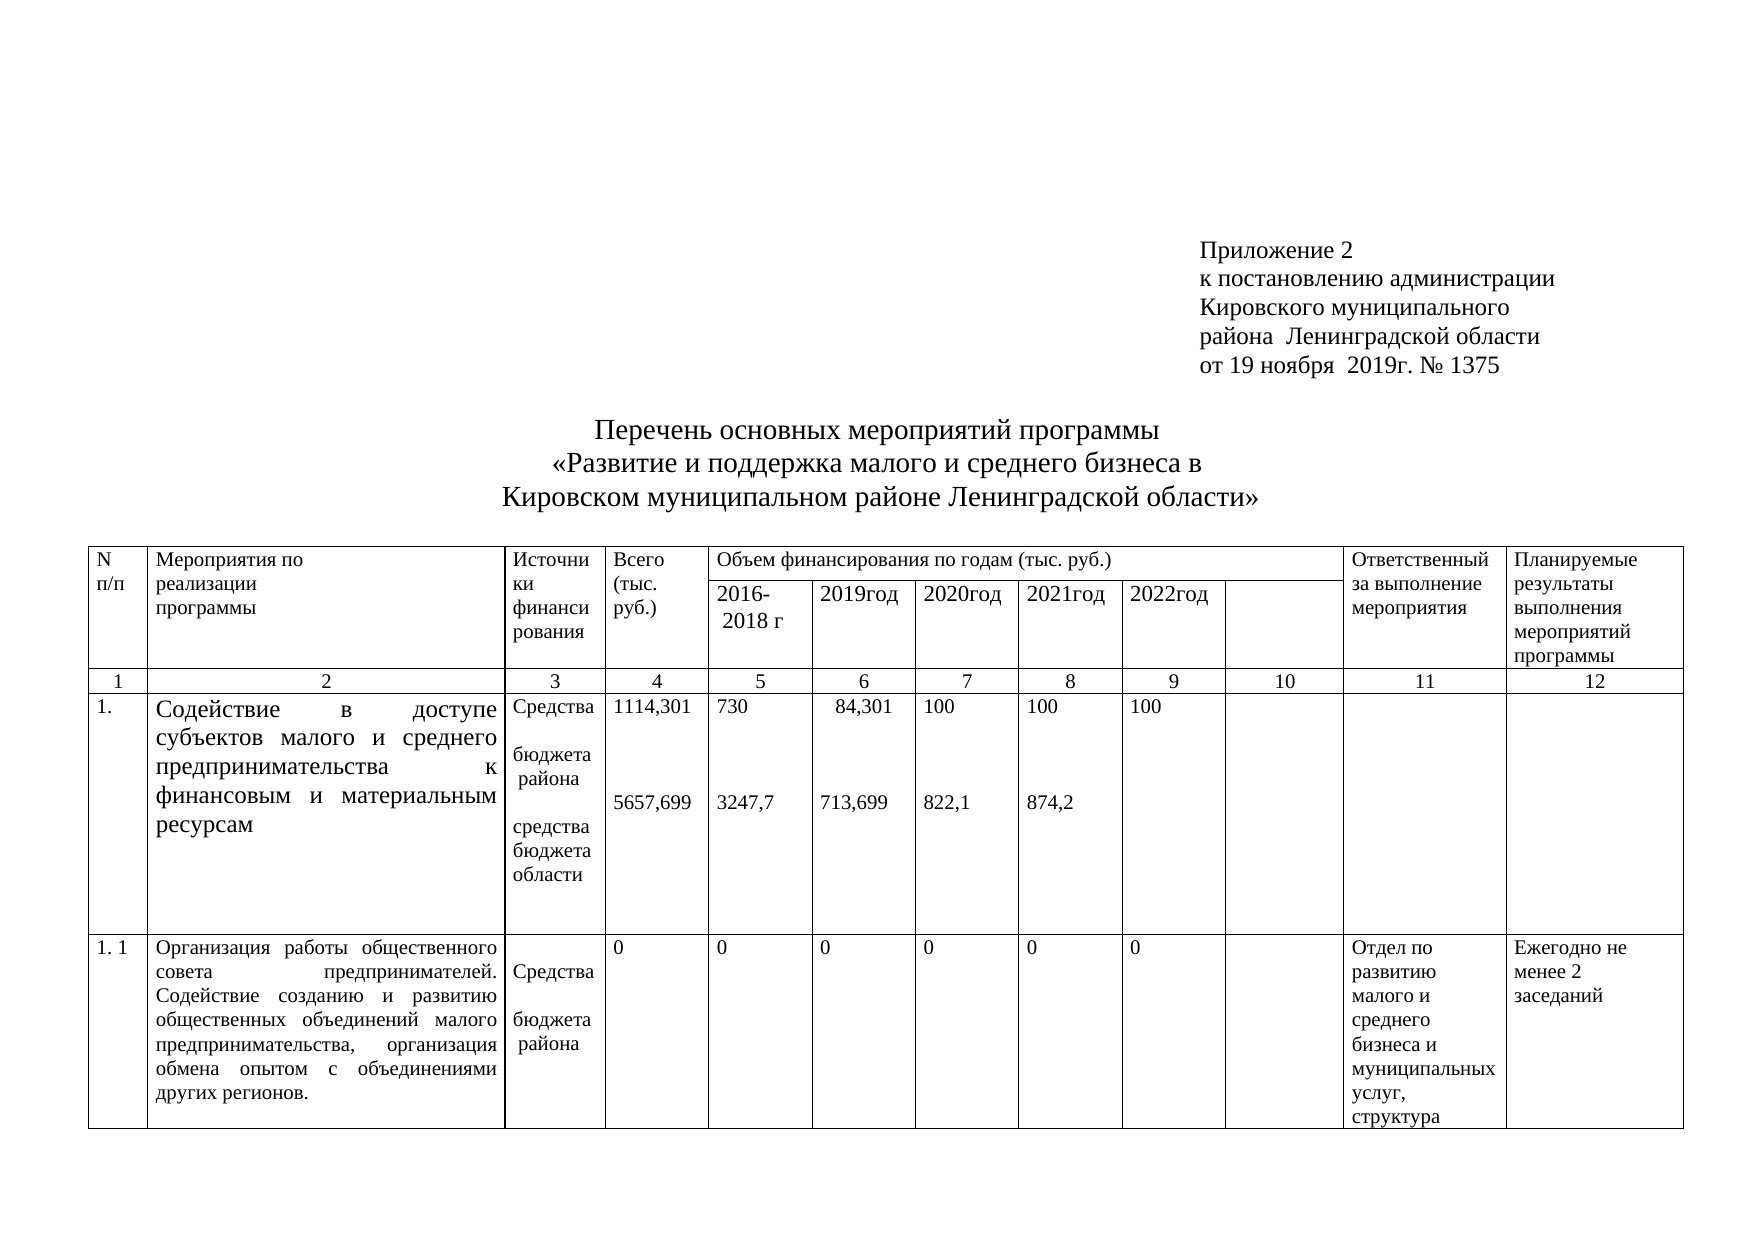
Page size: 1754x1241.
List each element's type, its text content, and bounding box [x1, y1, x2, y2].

table_cell 0 [606, 935, 708, 1128]
table_cell 2 [148, 669, 504, 693]
table_cell [1226, 694, 1343, 934]
table_cell 1. [89, 694, 147, 934]
table_cell 100 822,1 [916, 694, 1018, 934]
table_cell 0 [916, 935, 1018, 1128]
table_cell 11 [1344, 669, 1506, 693]
text Кировского муниципального [118, 292, 1636, 321]
table_cell 7 [916, 669, 1018, 693]
table_cell 10 [1226, 669, 1343, 693]
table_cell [148, 935, 504, 1128]
table_cell 1114,301 5657,699 [606, 694, 708, 934]
text от 19 ноября 2019г. № 1375 [118, 350, 1636, 378]
table_cell 3 [506, 669, 605, 693]
table_header Мероприятия по реализации программы [148, 547, 504, 667]
table_cell Средства бюджета района средства бюджета области [506, 694, 605, 934]
table_cell 0 [1019, 935, 1122, 1128]
text «Развитие и поддержка малого и среднего бизнеса в [118, 446, 1636, 479]
table_cell 8 [1019, 669, 1122, 693]
table_cell 12 [1507, 669, 1683, 693]
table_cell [1507, 935, 1683, 1128]
table_cell [1226, 581, 1343, 667]
text к постановлению администрации [118, 263, 1636, 292]
text Кировском муниципальном районе Ленинградской области» [118, 479, 1636, 513]
table_cell 2019год [813, 581, 915, 667]
table_cell 730 3247,7 [709, 694, 812, 934]
table_header Объем финансирования по годам (тыс. руб.) [709, 547, 1343, 579]
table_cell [506, 935, 605, 1128]
table_cell 9 [1123, 669, 1225, 693]
table_cell 5 [709, 669, 812, 693]
text Приложение 2 [118, 235, 1636, 263]
table_cell 2021год [1019, 581, 1122, 667]
table_cell Содействие в доступе субъектов малого и среднего предпринимательства к финансовым и материальным ресурсам [148, 694, 504, 934]
table_header Источники финансирования [506, 547, 605, 667]
table_cell 2022год [1123, 581, 1225, 667]
table_cell 4 [606, 669, 708, 693]
table_cell 1 [89, 669, 147, 693]
table_header Всего (тыс. руб.) [606, 547, 708, 667]
table_cell [1344, 694, 1506, 934]
table_cell 100 [1123, 694, 1225, 934]
table_cell [1507, 694, 1683, 934]
table_cell 0 [709, 935, 812, 1128]
table_cell 1. 1 [89, 935, 147, 1128]
table_header Ответственный за выполнение мероприятия [1344, 547, 1506, 667]
table_cell 2020год [916, 581, 1018, 667]
table_header Планируемые результаты выполнения мероприятий программы [1507, 547, 1683, 667]
table_cell 100 874,2 [1019, 694, 1122, 934]
table_cell 2016- 2018 г [709, 581, 812, 667]
table_cell [1226, 935, 1343, 1128]
table_cell 84,301 713,699 [813, 694, 915, 934]
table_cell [1344, 935, 1506, 1128]
table_cell 0 [813, 935, 915, 1128]
text района Ленинградской области [118, 321, 1636, 350]
table_cell 0 [1123, 935, 1225, 1128]
table_cell 6 [813, 669, 915, 693]
table_header N п/п [89, 547, 147, 667]
text Перечень основных мероприятий программы [118, 412, 1636, 446]
